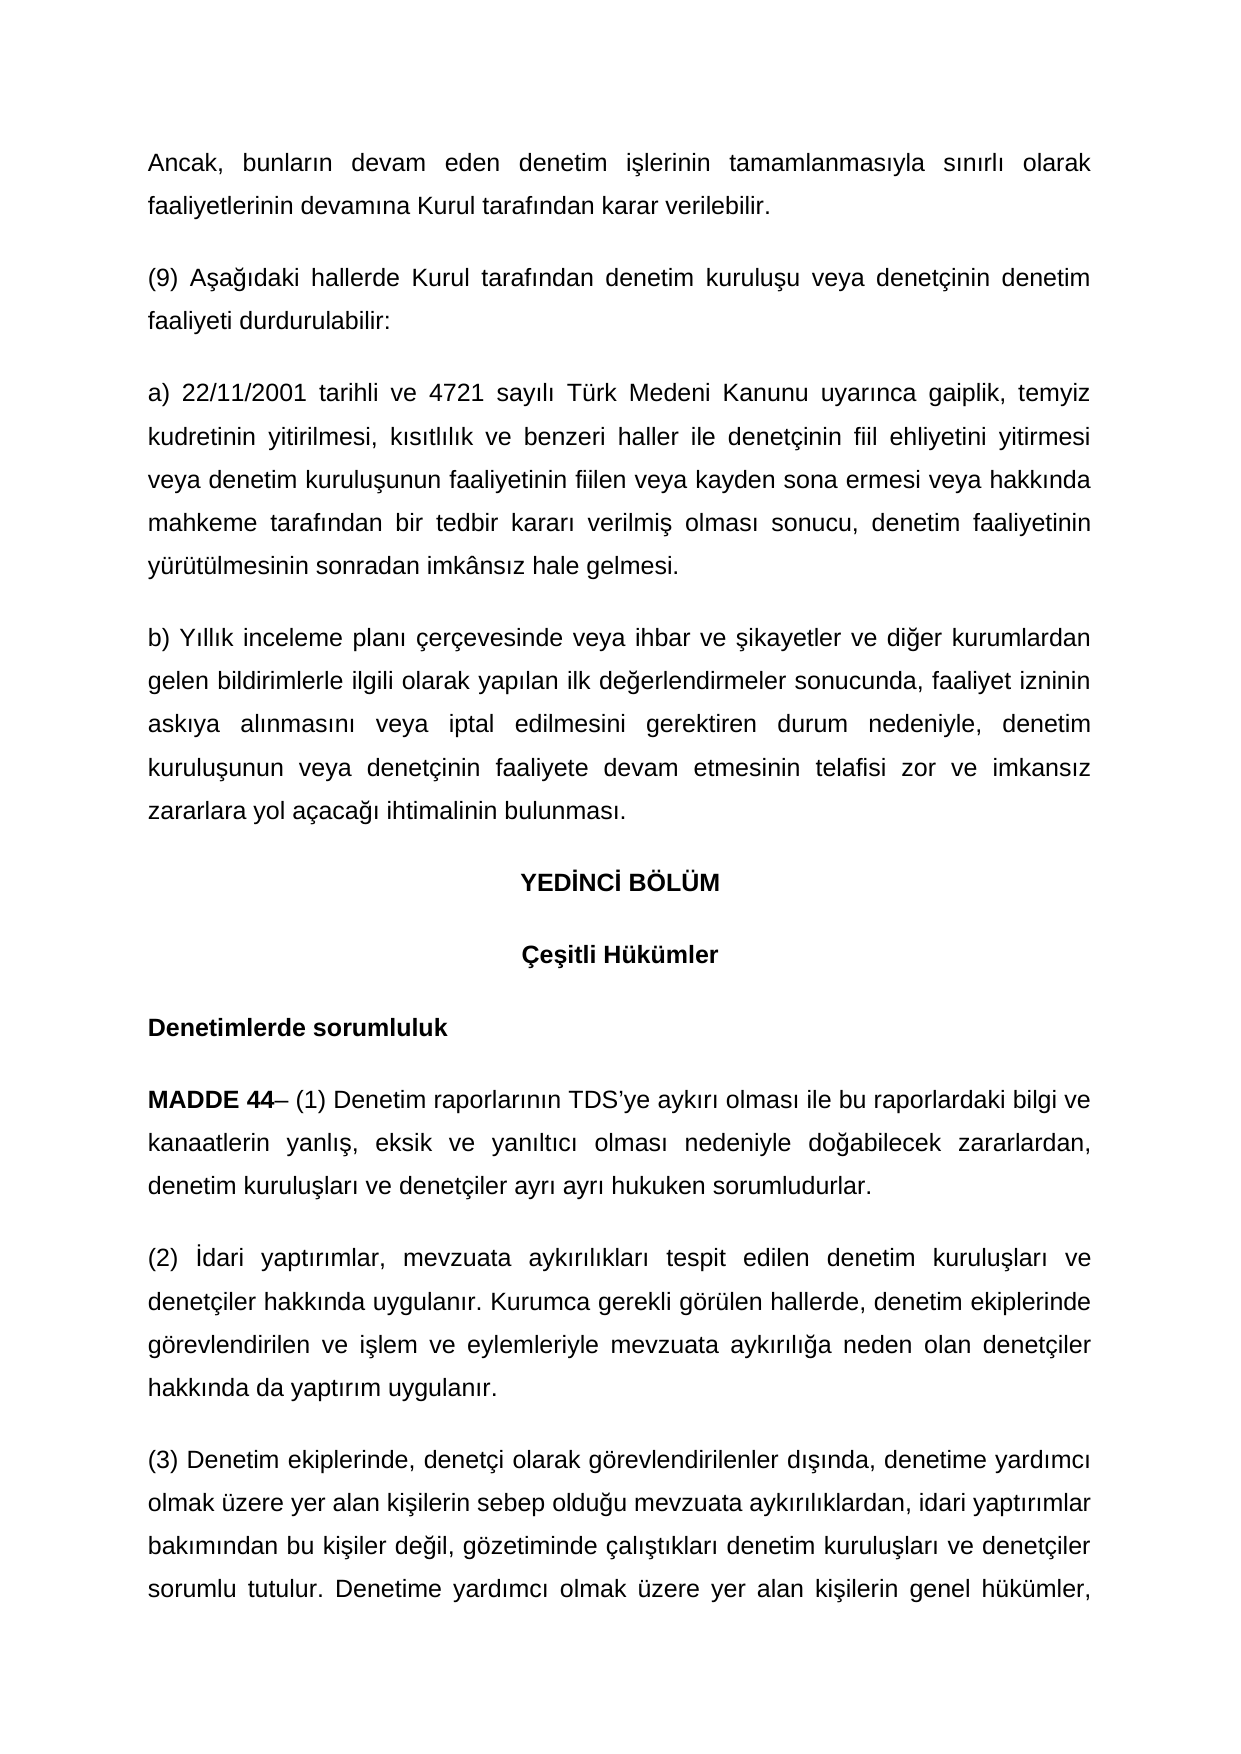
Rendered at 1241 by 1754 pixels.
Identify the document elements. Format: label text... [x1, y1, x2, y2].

text YEDİNCİ BÖLÜM [148, 868, 1093, 897]
text (9) Aşağıdaki hallerde Kurul tarafından denetim kuruluşu veya denetçinin denetim faaliyeti durdurulabilir: [148, 263, 1093, 335]
text Çeşitli Hükümler [148, 940, 1093, 969]
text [148, 1445, 1093, 1603]
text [148, 148, 1093, 219]
text b) Yıllık inceleme planı çerçevesinde veya ihbar ve şikayetler ve diğer kurumlardan gelen bildirimlerle ilgili olarak yapılan ilk değerlendirmeler sonucunda, faaliyet izninin askıya alınmasını veya iptal edilmesini gerektiren durum nedeniyle, denetim kuruluşunun veya denetçinin faaliyete devam etmesinin telafisi zor ve imkansız zararlara yol açacağı ihtimalinin bulunması. [148, 623, 1093, 824]
text a) 22/11/2001 tarihli ve 4721 sayılı Türk Medeni Kanunu uyarınca gaiplik, temyiz kudretinin yitirilmesi, kısıtlılık ve benzeri haller ile denetçinin fiil ehliyetini yitirmesi veya denetim kuruluşunun faaliyetinin fiilen veya kayden sona ermesi veya hakkında mahkeme tarafından bir tedbir kararı verilmiş olması sonucu, denetim faaliyetinin yürütülmesinin sonradan imkânsız hale gelmesi. [148, 378, 1093, 580]
text (2) İdari yaptırımlar, mevzuata aykırılıkları tespit edilen denetim kuruluşları ve denetçiler hakkında uygulanır. Kurumca gerekli görülen hallerde, denetim ekiplerinde görevlendirilen ve işlem ve eylemleriyle mevzuata aykırılığa neden olan denetçiler hakkında da yaptırım uygulanır. [148, 1243, 1093, 1402]
text Denetimlerde sorumluluk [148, 1013, 1093, 1041]
text MADDE 44– (1) Denetim raporlarının TDS’ye aykırı olması ile bu raporlardaki bilgi ve kanaatlerin yanlış, eksik ve yanıltıcı olması nedeniyle doğabilecek zararlardan, denetim kuruluşları ve denetçiler ayrı ayrı hukuken sorumludurlar. [148, 1085, 1093, 1200]
